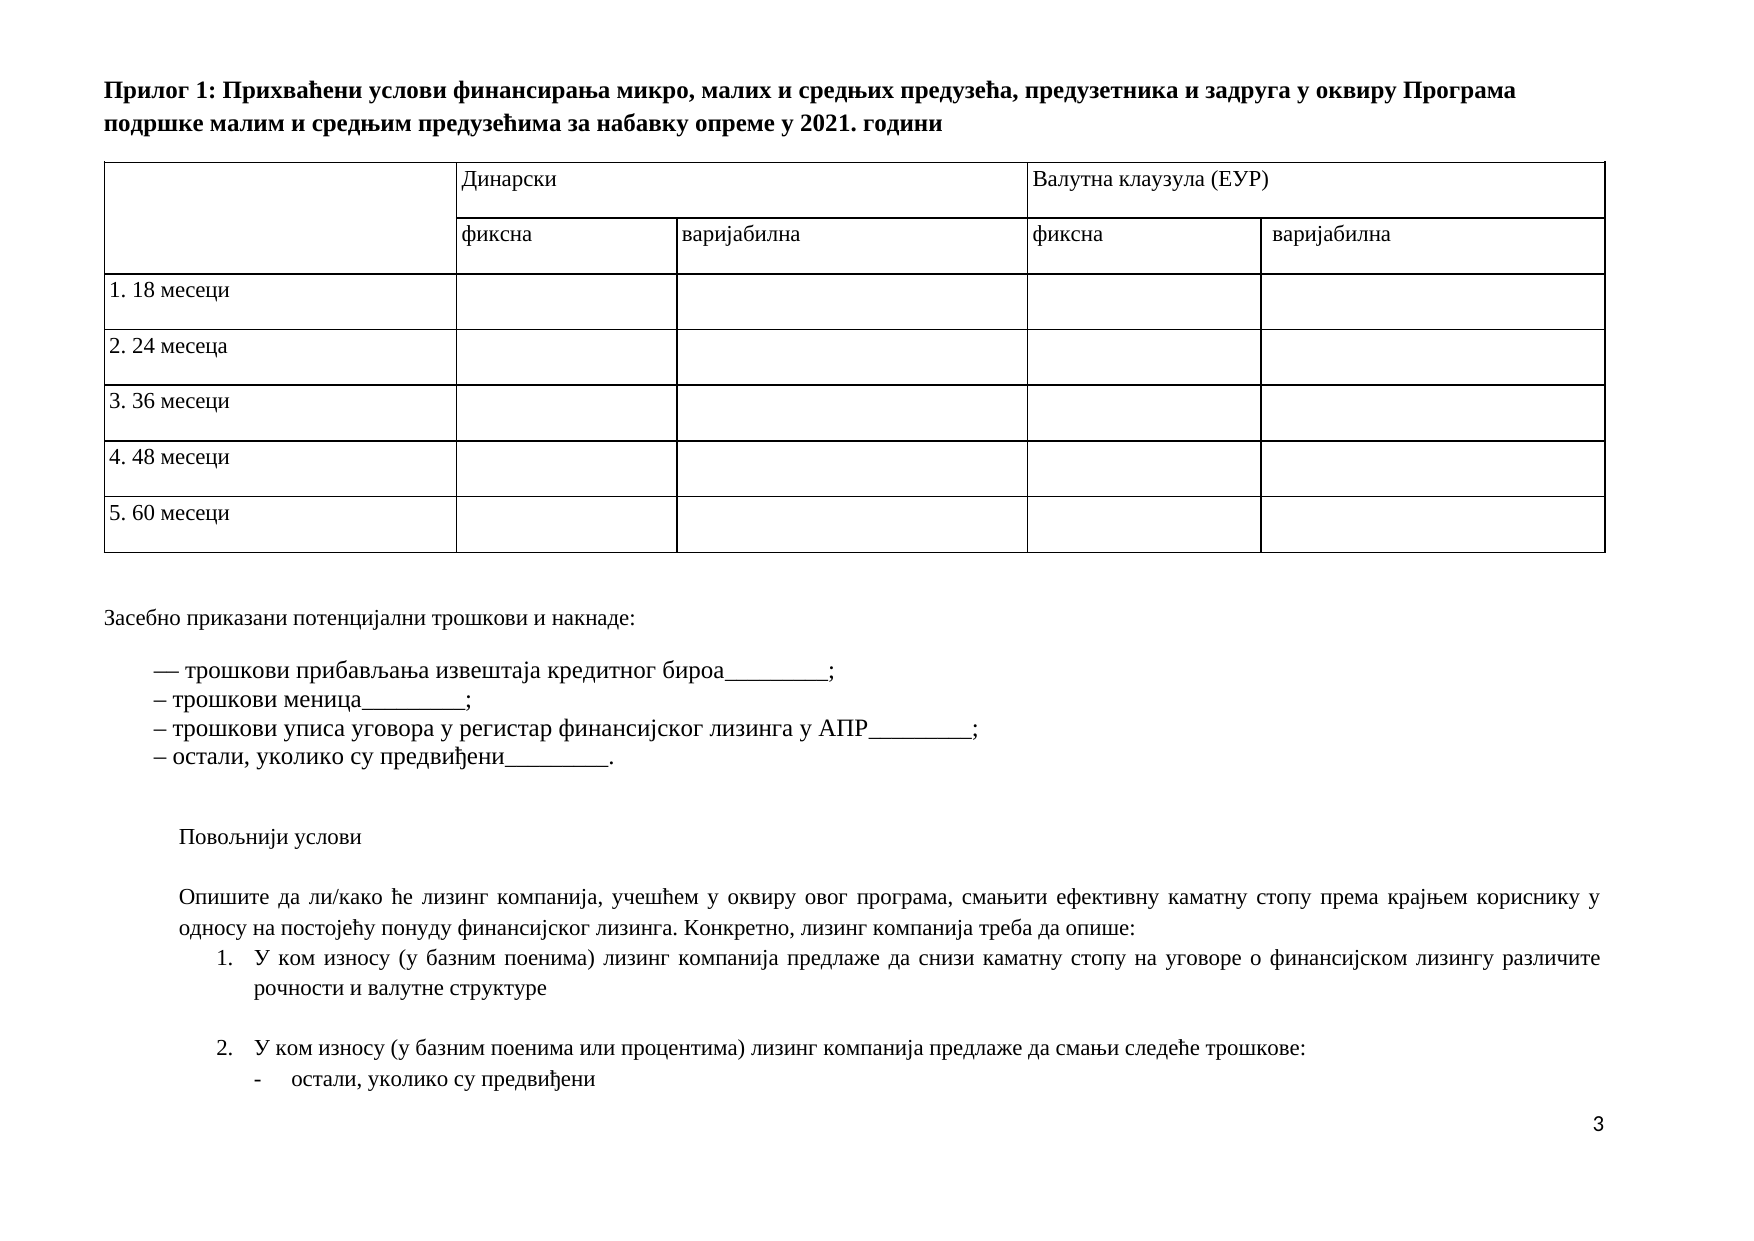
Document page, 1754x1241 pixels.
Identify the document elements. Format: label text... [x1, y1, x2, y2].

table_cell [678, 442, 1027, 496]
list Опишите да ли/како ће лизинг компанија, учешћем у оквиру овог програма, смањити ефективну каматну стопу према крајњем кориснику у односу на постојећу понуду финансијског лизинга. Конкретно, лизинг компанија треба да опише: [178, 883, 1604, 940]
text – трошкови уписа уговора у регистар финансијског лизинга у АПР_________; [103, 713, 1604, 741]
table_cell 2. 24 месеца [105, 330, 456, 384]
table_cell [1262, 275, 1604, 329]
table_cell [1262, 330, 1604, 384]
table_cell [1028, 330, 1260, 384]
table_cell Динарски [457, 163, 1027, 217]
table_cell Валутна клаузула (ЕУР) [1028, 163, 1604, 217]
table_cell [457, 386, 676, 440]
table_cell 1. 18 месеци [105, 275, 456, 329]
table_cell [678, 386, 1027, 440]
table_cell [457, 442, 676, 496]
table_cell [1028, 442, 1260, 496]
table_cell фиксна [1028, 219, 1260, 273]
list Повољнији услови [178, 823, 1604, 849]
table_cell [457, 497, 676, 552]
table_cell [1262, 497, 1604, 552]
list У ком износу (у базним поенима) лизинг компанија предлаже да снизи каматну стопу на уговоре о финансијском лизингу различите рoчности и валутне структуре [216, 944, 1604, 1000]
table_cell [1028, 497, 1260, 552]
table_cell [1262, 442, 1604, 496]
list остали, уколико су предвиђени [253, 1064, 1604, 1091]
list У ком износу (у базним поенима или процентима) лизинг компанија предлаже да смањи следеће трошкове: [216, 1034, 1604, 1061]
table_cell [457, 330, 676, 384]
text Засебно приказани потенцијални трошкови и накнаде: [103, 604, 1604, 631]
table_cell [1262, 386, 1604, 440]
table_cell [457, 275, 676, 329]
table_cell [1028, 386, 1260, 440]
table_cell [678, 497, 1027, 552]
table_cell варијабилна [1262, 219, 1604, 273]
table_cell [105, 163, 456, 273]
table_cell 3. 36 месеци [105, 386, 456, 440]
table_cell [678, 330, 1027, 384]
text –– трошкови прибављања извештаја кредитног бироа_________; [103, 655, 1604, 684]
table_cell фиксна [457, 219, 676, 273]
table_cell варијабилна [678, 219, 1027, 273]
table_cell [678, 275, 1027, 329]
text – трошкови меница_________; [103, 684, 1604, 713]
text – остали, уколико су предвиђени_________. [103, 741, 1604, 770]
table_cell 4. 48 месеци [105, 442, 456, 496]
table_cell [1028, 275, 1260, 329]
table_cell 5. 60 месеци [105, 497, 456, 552]
